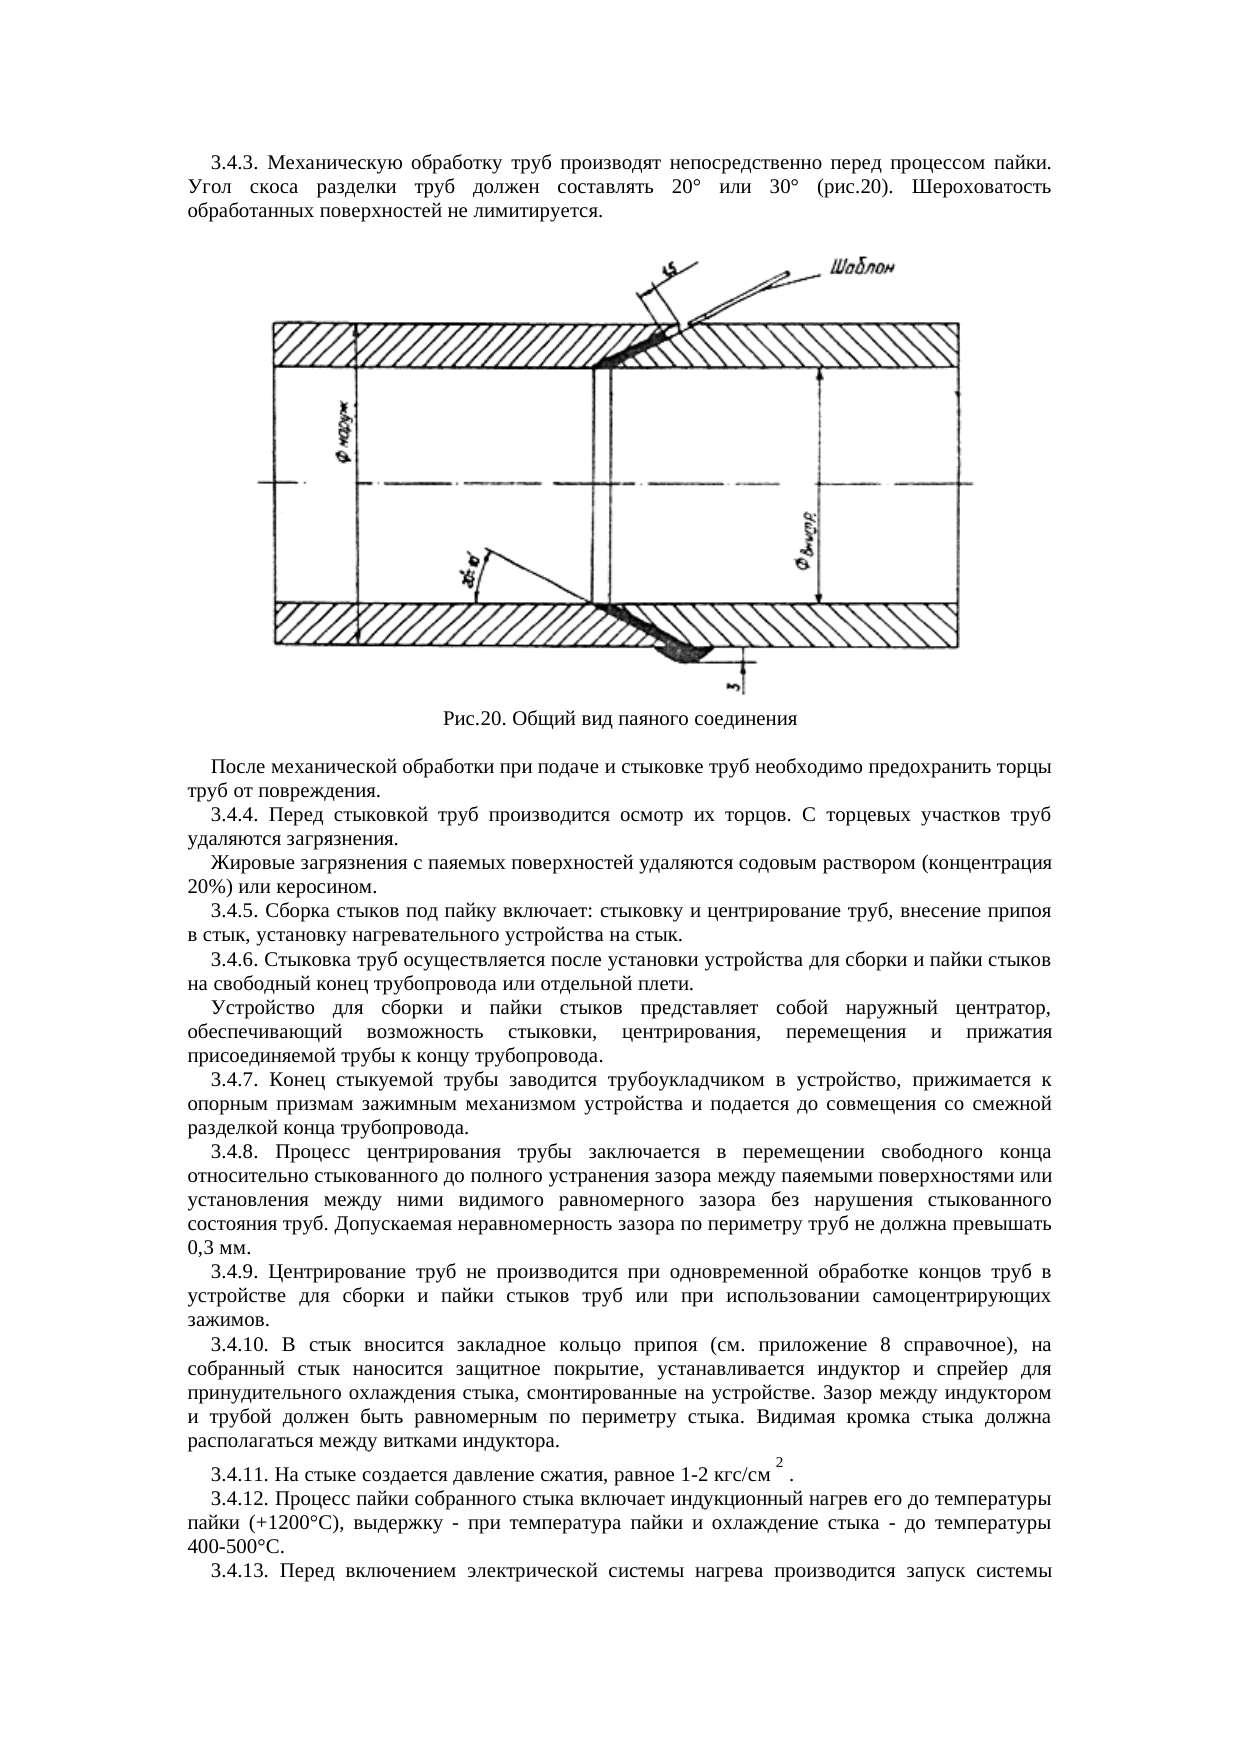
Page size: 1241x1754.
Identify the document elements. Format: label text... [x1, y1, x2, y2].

picture [245, 246, 996, 706]
text 3.4.8. Процесс центрирования трубы заключается в перемещении свободного конца относительно стыкованного до полного устранения зазора между паяемыми поверхностями или установления между ними видимого равномерного зазора без нарушения стыкованного состояния труб. Допускаемая неравномерность зазора по периметру труб не должна превышать 0,3 мм. [187, 1139, 1053, 1259]
text Устройство для сборки и пайки стыков представляет собой наружный центратор, обеспечивающий возможность стыковки, центрирования, перемещения и прижатия присоединяемой трубы к концу трубопровода. [187, 994, 1053, 1067]
text 3.4.9. Центрирование труб не производится при одновременной обработке концов труб в устройстве для сборки и пайки стыков труб или при использовании самоцентрирующих зажимов. [187, 1259, 1053, 1331]
text 3.4.12. Процесс пайки собранного стыка включает индукционный нагрев его до температуры пайки (+1200°С), выдержку - при температура пайки и охлаждение стыка - до температуры 400-500°С. [187, 1486, 1053, 1558]
text Рис.20. Общий вид паяного соединения [187, 706, 1053, 730]
text 3.4.6. Стыковка труб осуществляется после установки устройства для сборки и пайки стыков на свободный конец трубопровода или отдельной плети. [187, 946, 1053, 994]
text 3.4.4. Перед стыковкой труб производится осмотр их торцов. С торцевых участков труб удаляются загрязнения. [187, 802, 1053, 850]
text После механической обработки при подаче и стыковке труб необходимо предохранить торцы труб от повреждения. [187, 754, 1053, 802]
text 3.4.10. В стык вносится закладное кольцо припоя (см. приложение 8 справочное), на собранный стык наносится защитное покрытие, устанавливается индуктор и спрейер для принудительного охлаждения стыка, смонтированные на устройстве. Зазор между индуктором и трубой должен быть равномерным по периметру стыка. Видимая кромка стыка должна располагаться между витками индуктора. [187, 1331, 1053, 1452]
text Жировые загрязнения с паяемых поверхностей удаляются содовым раствором (концентрация 20%) или керосином. [187, 850, 1053, 898]
text 3.4.3. Механическую обработку труб производят непосредственно перед процессом пайки. Угол скоса разделки труб должен составлять 20° или 30° (рис.20). Шероховатость обработанных поверхностей не лимитируется. [187, 150, 1053, 222]
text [187, 1558, 1053, 1582]
text 3.4.5. Сборка стыков под пайку включает: стыковку и центрирование труб, внесение припоя в стык, установку нагревательного устройства на стык. [187, 898, 1053, 946]
text 3.4.11. На стыке создается давление сжатия, равное 1-2 кгс/см. [187, 1452, 1053, 1486]
text 3.4.7. Конец стыкуемой трубы заводится трубоукладчиком в устройство, прижимается к опорным призмам зажимным механизмом устройства и подается до совмещения со смежной разделкой конца трубопровода. [187, 1067, 1053, 1139]
